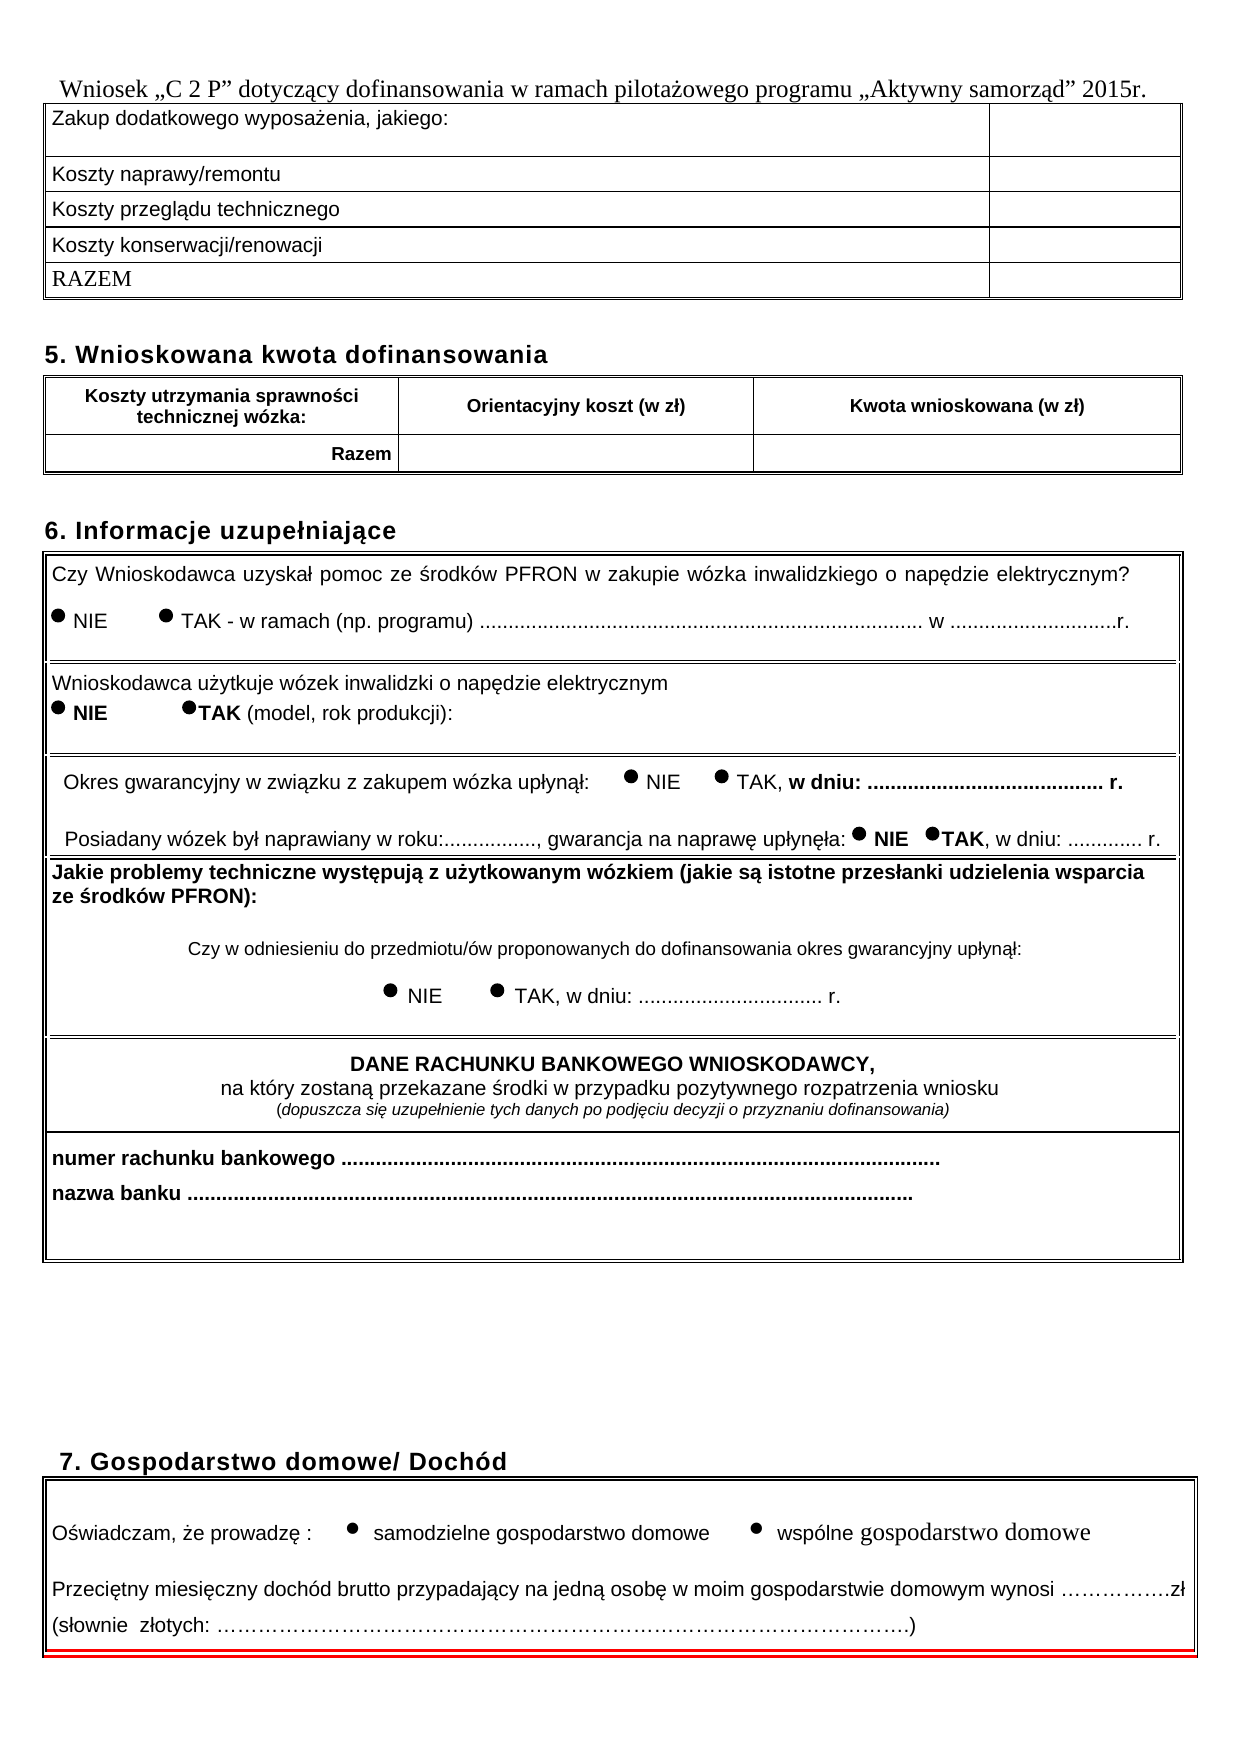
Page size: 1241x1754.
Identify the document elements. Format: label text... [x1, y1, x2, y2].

text 7. Gospodarstwo domowe/ Dochód [59, 1447, 1196, 1476]
text 6. Informacje uzupełniające [44, 516, 1196, 544]
table_cell [990, 192, 1180, 226]
table_header Orientacyjny koszt (w zł) [399, 378, 753, 434]
text 5. Wnioskowana kwota dofinansowania [44, 340, 1196, 369]
table_cell Koszty naprawy/remontu [46, 157, 989, 191]
table_cell Koszty przeglądu technicznego [46, 192, 989, 226]
table_cell RAZEM [46, 263, 989, 297]
table_cell Wnioskodawca użytkuje wózek inwalidzki o napędzie elektrycznym NIE TAK (model, rok produkcji): [44, 660, 1181, 752]
table_cell [990, 228, 1180, 262]
table_cell [990, 104, 1180, 156]
table_cell Koszty konserwacji/renowacji [46, 228, 989, 262]
table_cell [399, 435, 753, 471]
table_cell Okres gwarancyjny w związku z zakupem wózka upłynął: NIE TAK, w dniu: ......................................... r. Posiadany wózek był naprawiany w roku:................, gwarancja na naprawę upłynęła: NIE TAK, w dniu: ............. r. [44, 753, 1181, 855]
table_cell numer rachunku bankowego ........................................................................................................ nazwa banku .............................................................................................................................. [47, 1133, 1179, 1258]
table_cell Jakie problemy techniczne występują z użytkowanym wózkiem (jakie są istotne przesłanki udzielenia wsparcia ze środków PFRON): Czy w odniesieniu do przedmiotu/ów proponowanych do dofinansowania okres gwarancyjny upłynął: NIE TAK, w dniu: ................................ r. [44, 855, 1181, 1034]
table_header Oświadczam, że prowadzę : samodzielne gospodarstwo domowe wspólne gospodarstwo domowe Przeciętny miesięczny dochód brutto przypadający na jedną osobę w moim gospodarstwie domowym wynosi …………….zł (słownie złotych: ……………………………………………………………………………………….) [47, 1481, 1194, 1649]
table_header Koszty utrzymania sprawności technicznej wózka: [46, 378, 398, 434]
table_cell [990, 157, 1180, 191]
table_cell Zakup dodatkowego wyposażenia, jakiego: [46, 104, 989, 156]
table_header Kwota wnioskowana (w zł) [754, 378, 1180, 434]
table_cell [754, 435, 1180, 471]
table_header Czy Wnioskodawca uzyskał pomoc ze środków PFRON w zakupie wózka inwalidzkiego o napędzie elektrycznym? NIE TAK - w ramach (np. programu) ............................................................................. w .............................r. [47, 556, 1179, 659]
table_cell Razem [46, 435, 398, 471]
table_cell DANE RACHUNKU BANKOWEGO WNIOSKODAWCY, na który zostaną przekazane środki w przypadku pozytywnego rozpatrzenia wniosku (dopuszcza się uzupełnienie tych danych po podjęciu decyzji o przyznaniu dofinansowania) [44, 1035, 1181, 1131]
table_cell [990, 263, 1180, 297]
